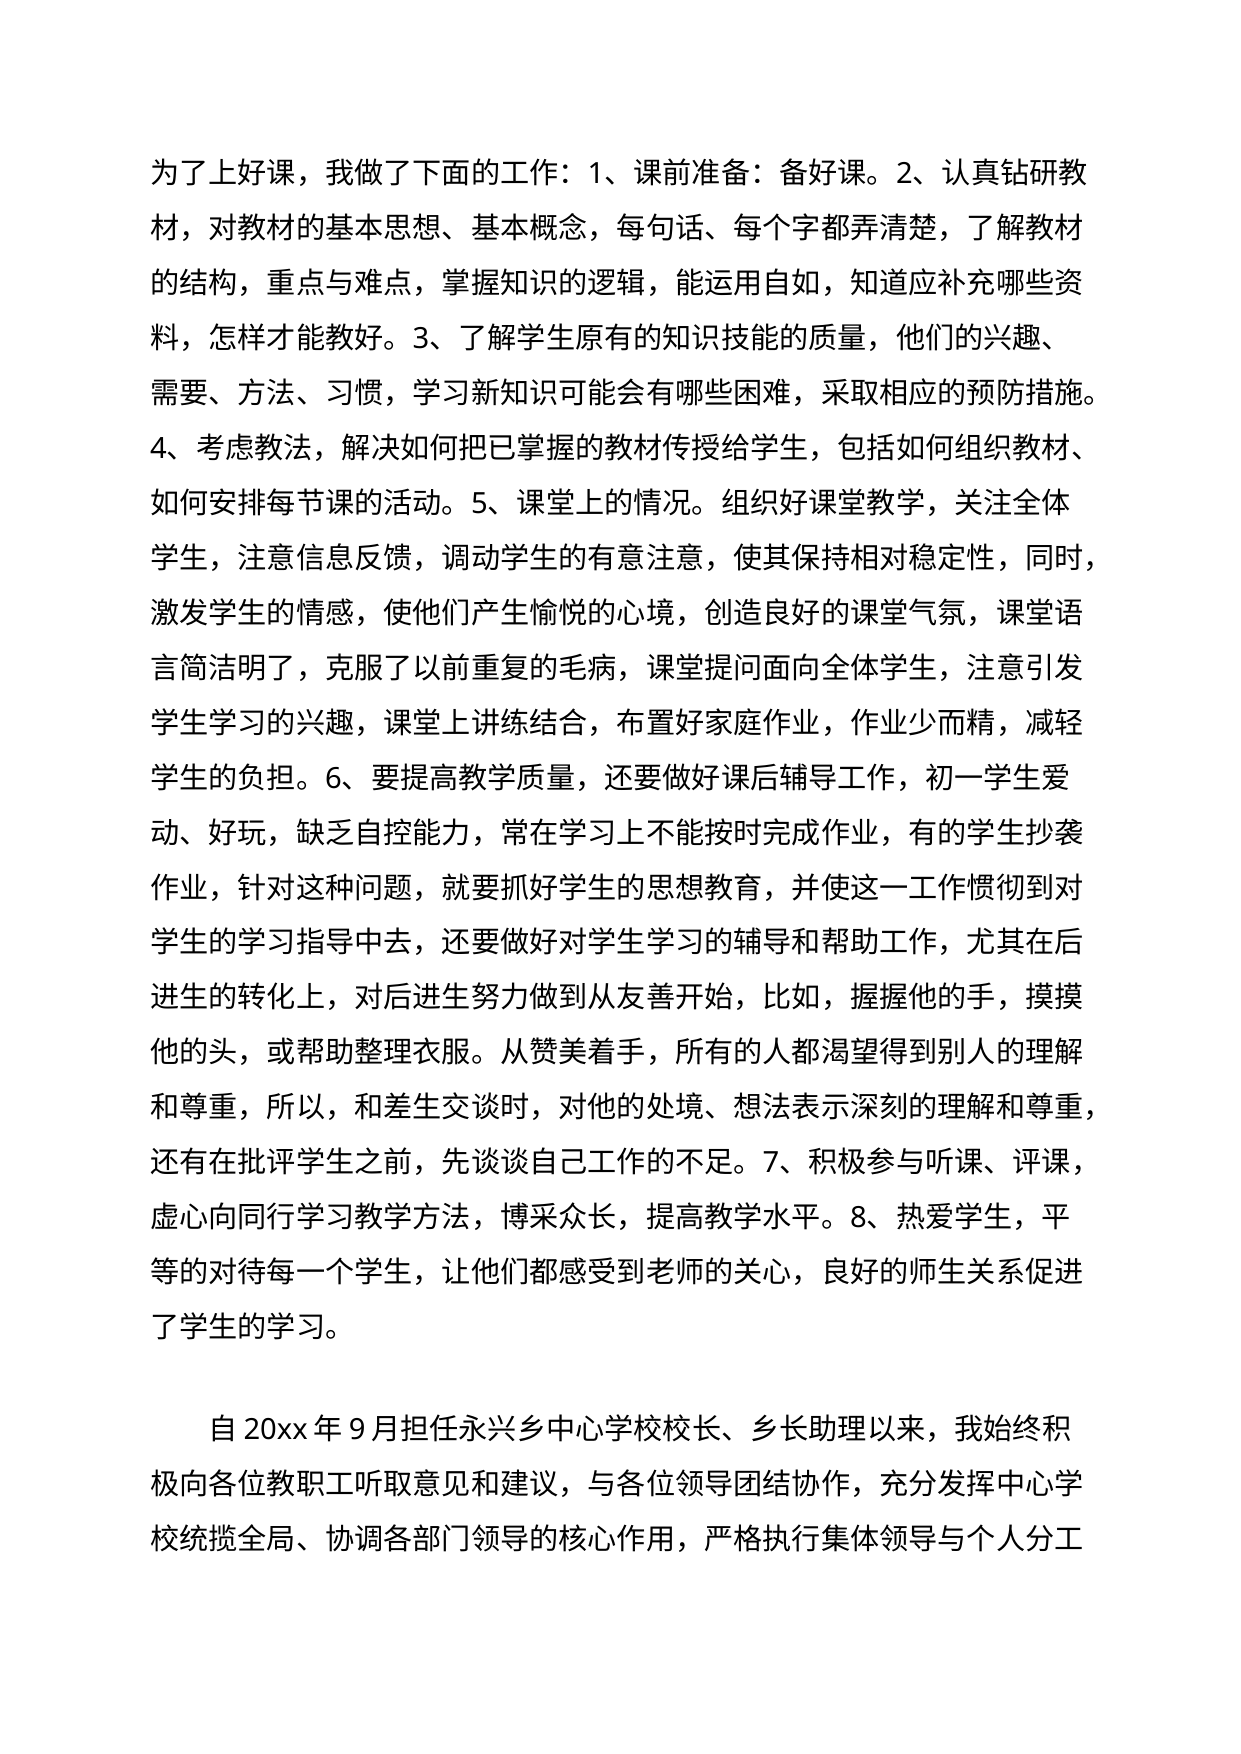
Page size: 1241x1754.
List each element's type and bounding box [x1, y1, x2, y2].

text [150, 150, 1090, 1346]
text [150, 1405, 1090, 1557]
